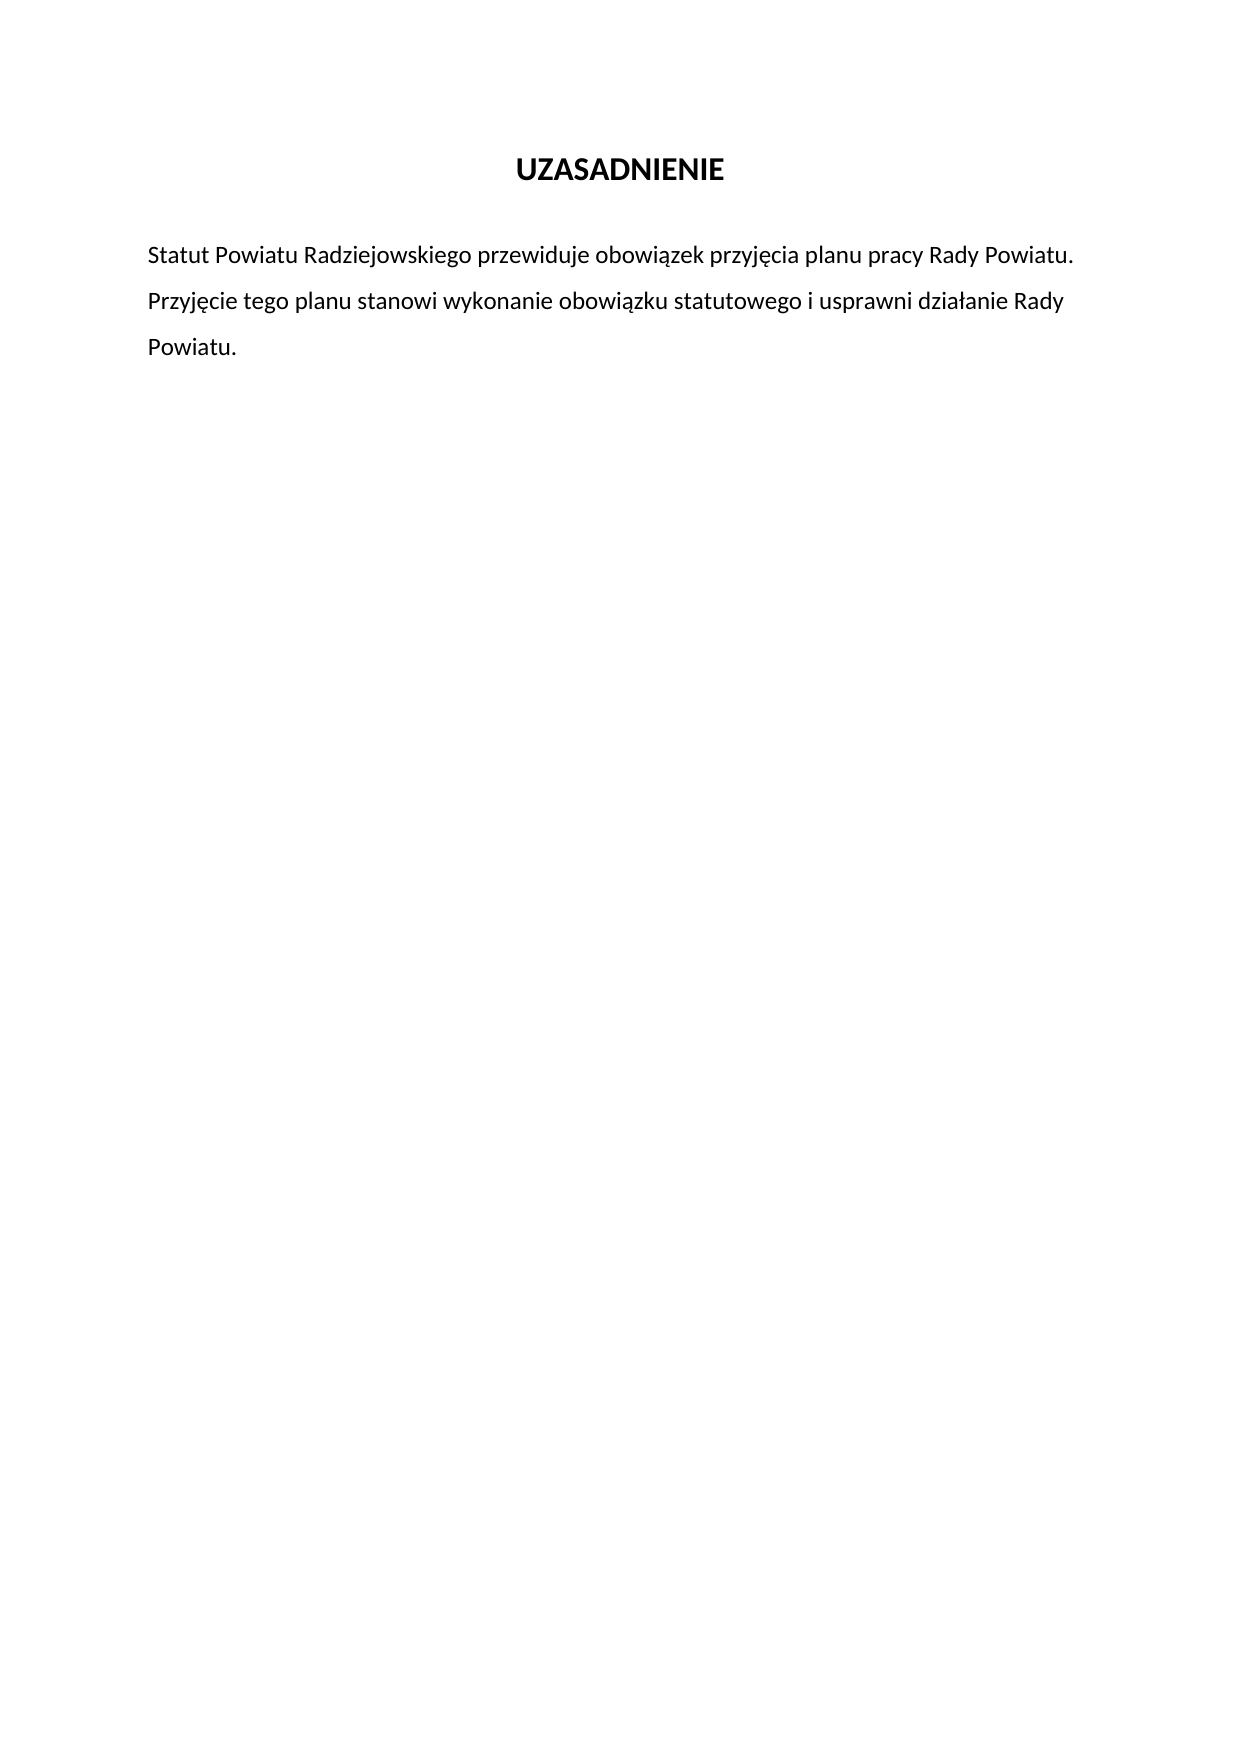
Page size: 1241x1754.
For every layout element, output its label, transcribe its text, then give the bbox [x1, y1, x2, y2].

text Statut Powiatu Radziejowskiego przewiduje obowiązek przyjęcia planu pracy Rady Powiatu. Przyjęcie tego planu stanowi wykonanie obowiązku statutowego i usprawni działanie Rady Powiatu. [148, 239, 1093, 361]
text UZASADNIENIE [148, 148, 1093, 188]
